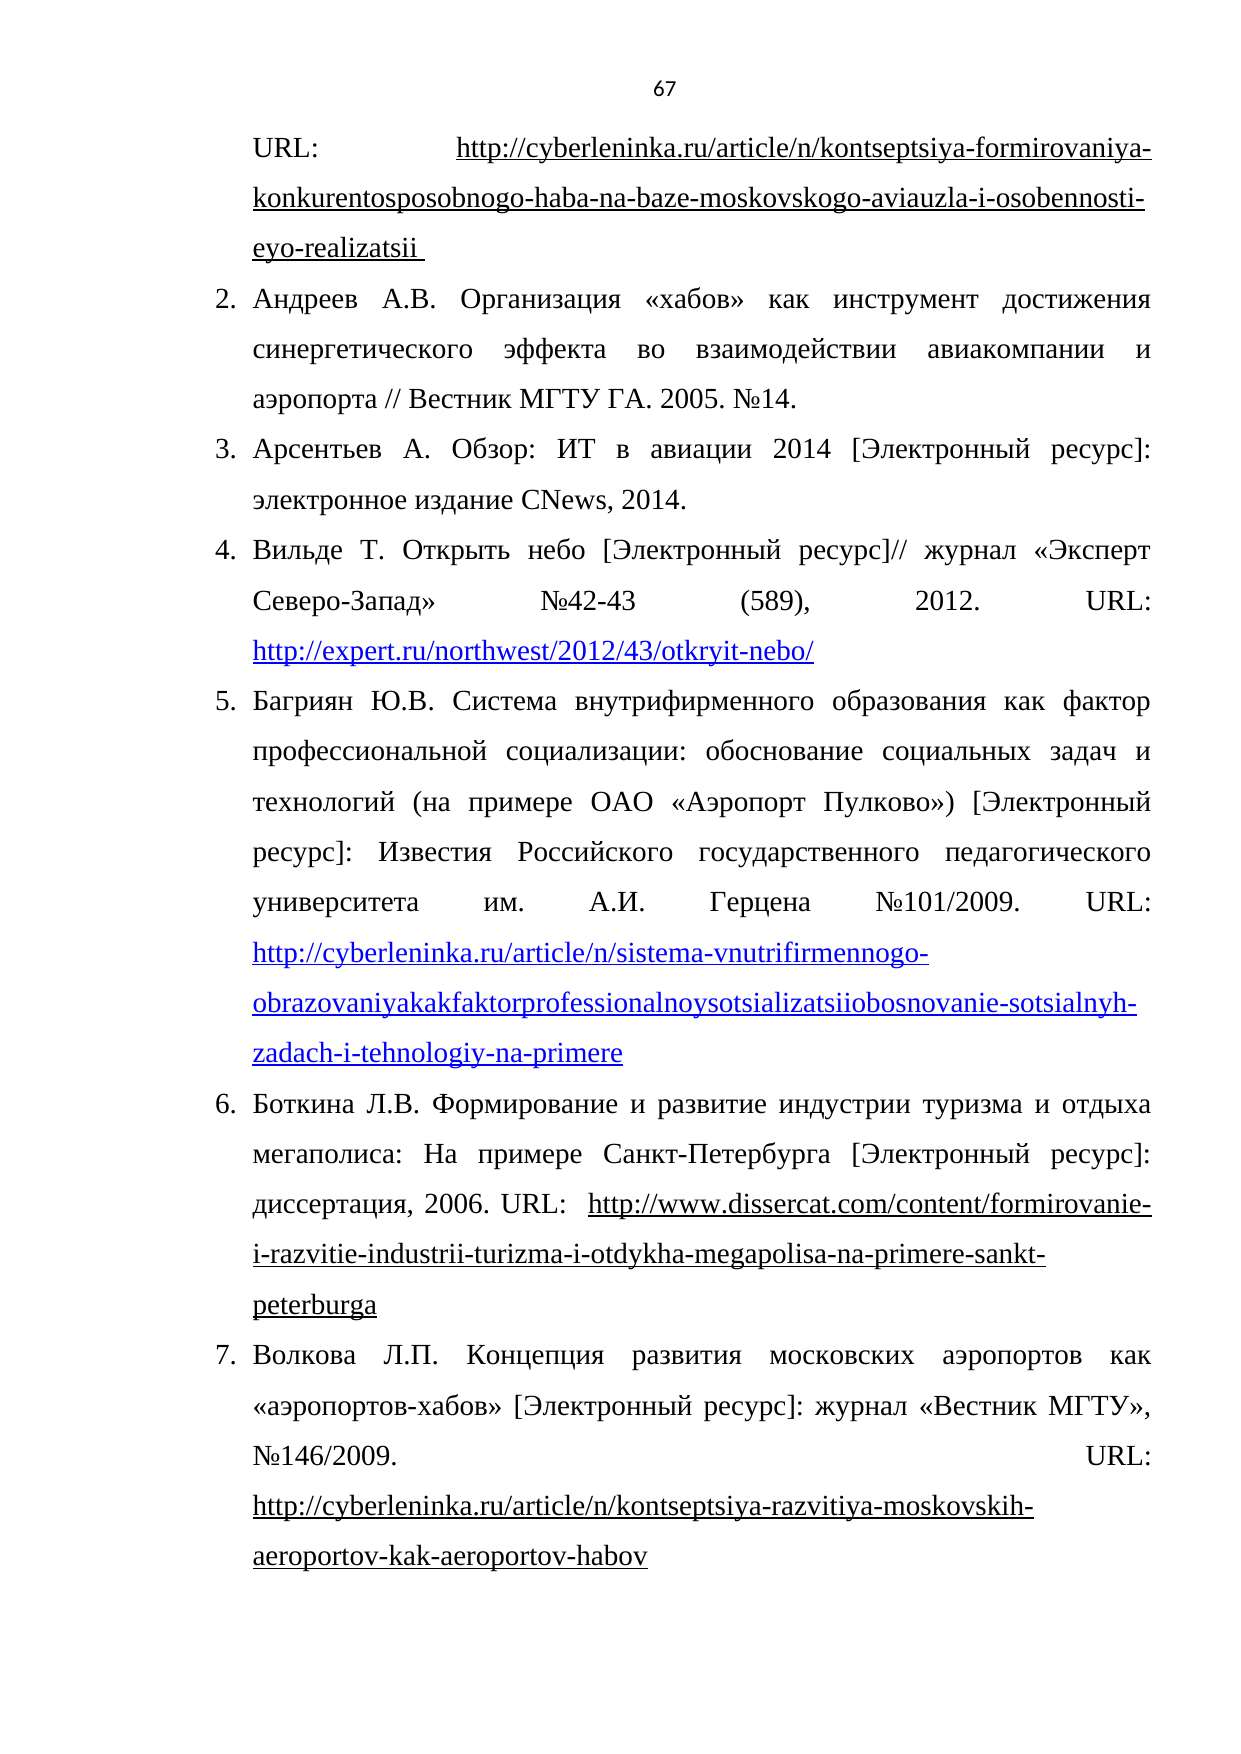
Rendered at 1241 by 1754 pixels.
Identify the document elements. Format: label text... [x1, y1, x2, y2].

list Волкова Л.П. Концепция развития московских аэропортов как «аэропортов-хабов» [Электронный ресурс]: журнал «Вестник МГТУ», №146/2009. URL: http://cyberleninka.ru/article/n/kontseptsiya-razvitiya-moskovskih-aeroportov-kak-aeroportov-habov [215, 1337, 1152, 1572]
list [215, 130, 1152, 264]
list Багриян Ю.В. Система внутрифирменного образования как фактор профессиональной социализации: обоснование социальных задач и технологий (на примере ОАО «Аэропорт Пулково») [Электронный ресурс]: Известия Российского государственного педагогического университета им. А.И. Герцена №101/2009. URL: http://cyberleninka.ru/article/n/sistema-vnutrifirmennogo-obrazovaniyakakfaktorprofessionalnoysotsializatsiiobosnovanie-sotsialnyh-zadach-i-tehnologiy-na-primere [215, 683, 1152, 1069]
list Вильде Т. Открыть небо [Электронный ресурс]// журнал «Эксперт Северо-Запад» №42-43 (589), 2012. URL: http://expert.ru/northwest/2012/43/otkryit-nebo/ [215, 532, 1152, 666]
list Андреев А.В. Организация «хабов» как инструмент достижения синергетического эффекта во взаимодействии авиакомпании и аэропорта // Вестник МГТУ ГА. 2005. №14. [215, 281, 1152, 415]
list Арсентьев А. Обзор: ИТ в авиации 2014 [Электронный ресурс]: электронное издание CNews, 2014. [215, 432, 1152, 516]
list Боткина Л.В. Формирование и развитие индустрии туризма и отдыха мегаполиса: На примере Санкт-Петербурга [Электронный ресурс]: диссертация, 2006. URL: http://www.dissercat.com/content/formirovanie-i-razvitie-industrii-turizma-i-otdykha-megapolisa-na-primere-sankt-peterburga [215, 1086, 1152, 1321]
